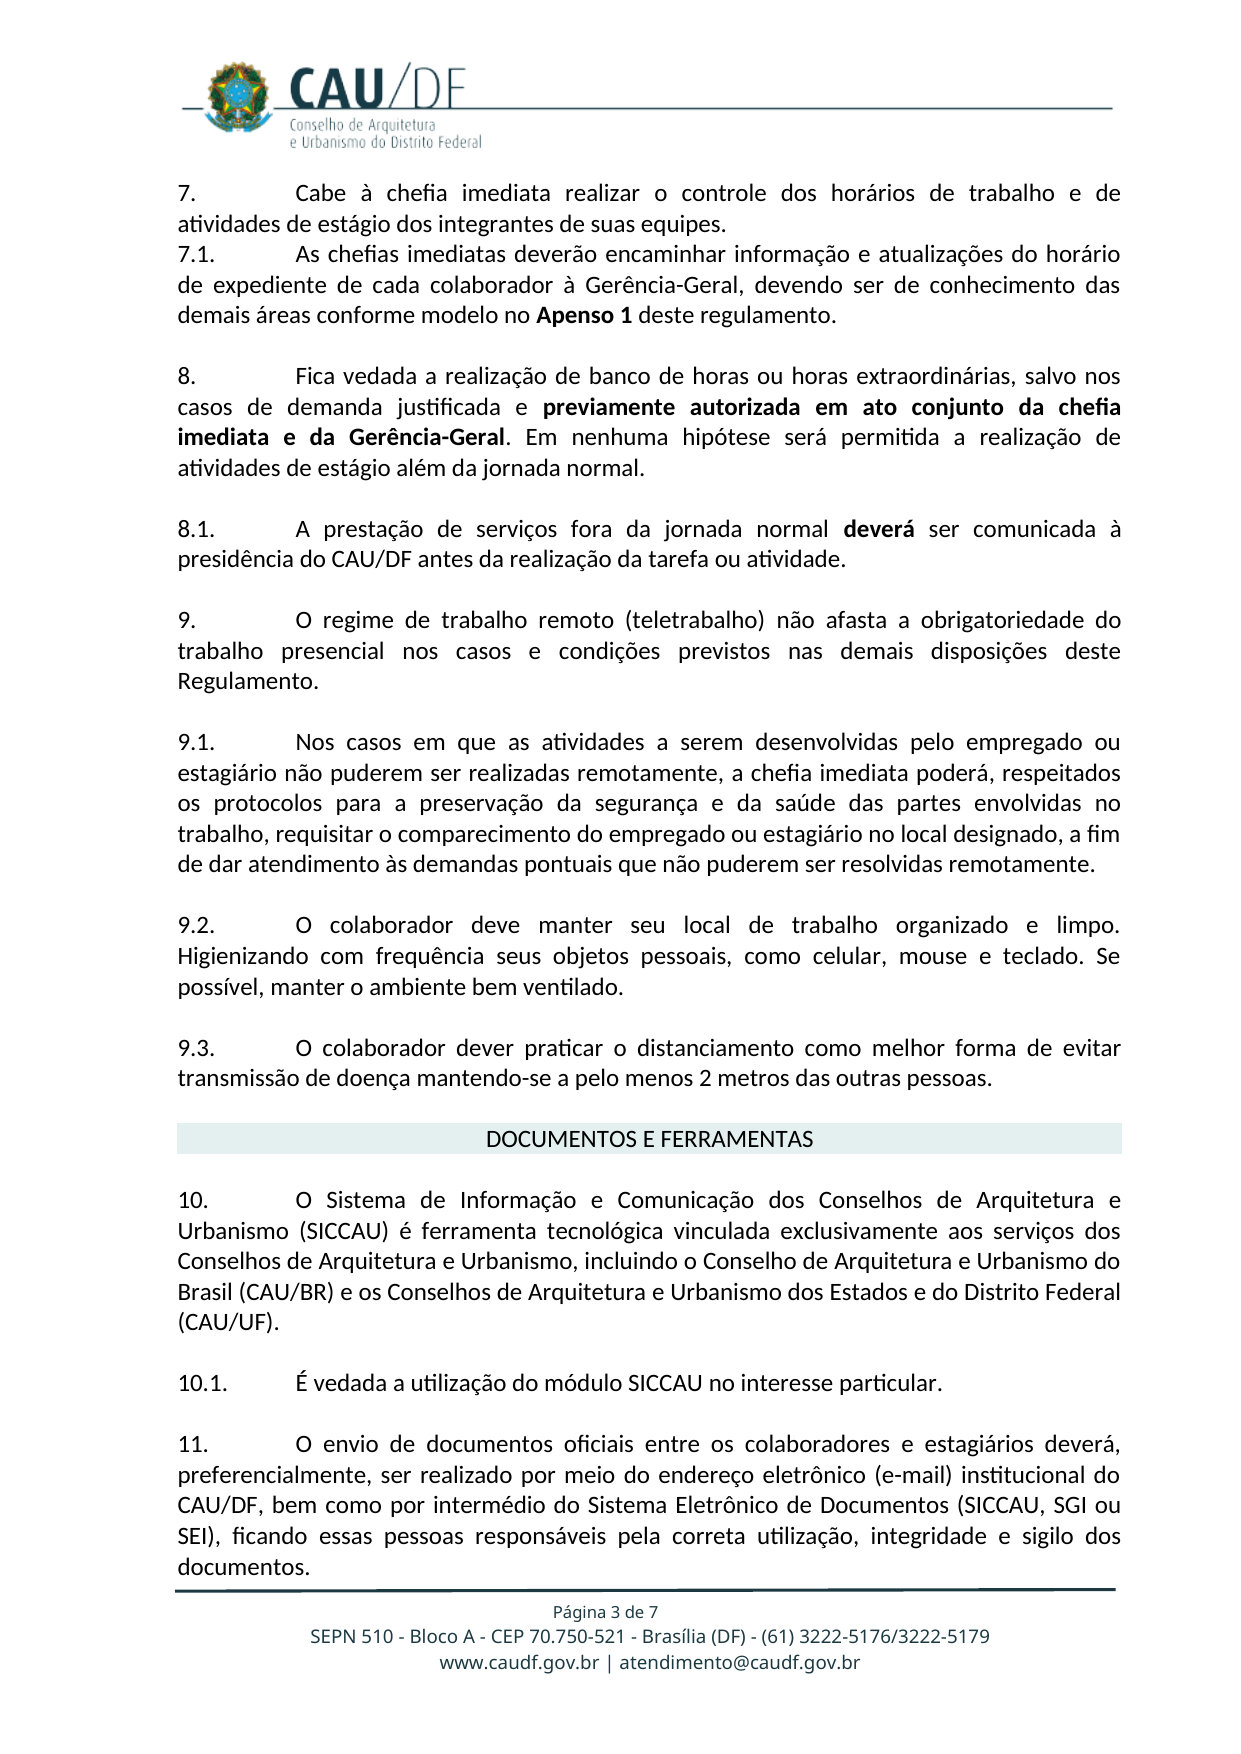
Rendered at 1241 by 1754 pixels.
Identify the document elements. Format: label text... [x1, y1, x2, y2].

list Nos casos em que as atividades a serem desenvolvidas pelo empregado ou estagiário não puderem ser realizadas remotamente, a chefia imediata poderá, respeitados os protocolos para a preservação da segurança e da saúde das partes envolvidas no trabalho, requisitar o comparecimento do empregado ou estagiário no local designado, a fim de dar atendimento às demandas pontuais que não puderem ser resolvidas remotamente. [177, 727, 1122, 879]
list As chefias imediatas deverão encaminhar informação e atualizações do horário de expediente de cada colaborador à Gerência-Geral, devendo ser de conhecimento das demais áreas conforme modelo no Apenso 1 deste regulamento. [177, 238, 1122, 330]
list O envio de documentos oficiais entre os colaboradores e estagiários deverá, preferencialmente, ser realizado por meio do endereço eletrônico (e-mail) institucional do CAU/DF, bem como por intermédio do Sistema Eletrônico de Documentos (SICCAU, SGI ou SEI), ficando essas pessoas responsáveis pela correta utilização, integridade e sigilo dos documentos. [177, 1428, 1122, 1581]
list Fica vedada a realização de banco de horas ou horas extraordinárias, salvo nos casos de demanda justificada e previamente autorizada em ato conjunto da chefia imediata e da Gerência-Geral. Em nenhuma hipótese será permitida a realização de atividades de estágio além da jornada normal. [177, 360, 1122, 482]
list O regime de trabalho remoto (teletrabalho) não afasta a obrigatoriedade do trabalho presencial nos casos e condições previstos nas demais disposições deste Regulamento. [177, 604, 1122, 696]
list O colaborador deve manter seu local de trabalho organizado e limpo. Higienizando com frequência seus objetos pessoais, como celular, mouse e teclado. Se possível, manter o ambiente bem ventilado. [177, 910, 1122, 1001]
list Cabe à chefia imediata realizar o controle dos horários de trabalho e de atividades de estágio dos integrantes de suas equipes. [177, 177, 1122, 238]
list DOCUMENTOS E FERRAMENTAS [177, 1123, 1122, 1154]
list A prestação de serviços fora da jornada normal deverá ser comunicada à presidência do CAU/DF antes da realização da tarefa ou atividade. [177, 513, 1122, 574]
list O Sistema de Informação e Comunicação dos Conselhos de Arquitetura e Urbanismo (SICCAU) é ferramenta tecnológica vinculada exclusivamente aos serviços dos Conselhos de Arquitetura e Urbanismo, incluindo o Conselho de Arquitetura e Urbanismo do Brasil (CAU/BR) e os Conselhos de Arquitetura e Urbanismo dos Estados e do Distrito Federal (CAU/UF). [177, 1184, 1122, 1337]
list É vedada a utilização do módulo SICCAU no interesse particular. [177, 1367, 1122, 1398]
list O colaborador dever praticar o distanciamento como melhor forma de evitar transmissão de doença mantendo-se a pelo menos 2 metros das outras pessoas. [177, 1032, 1122, 1093]
